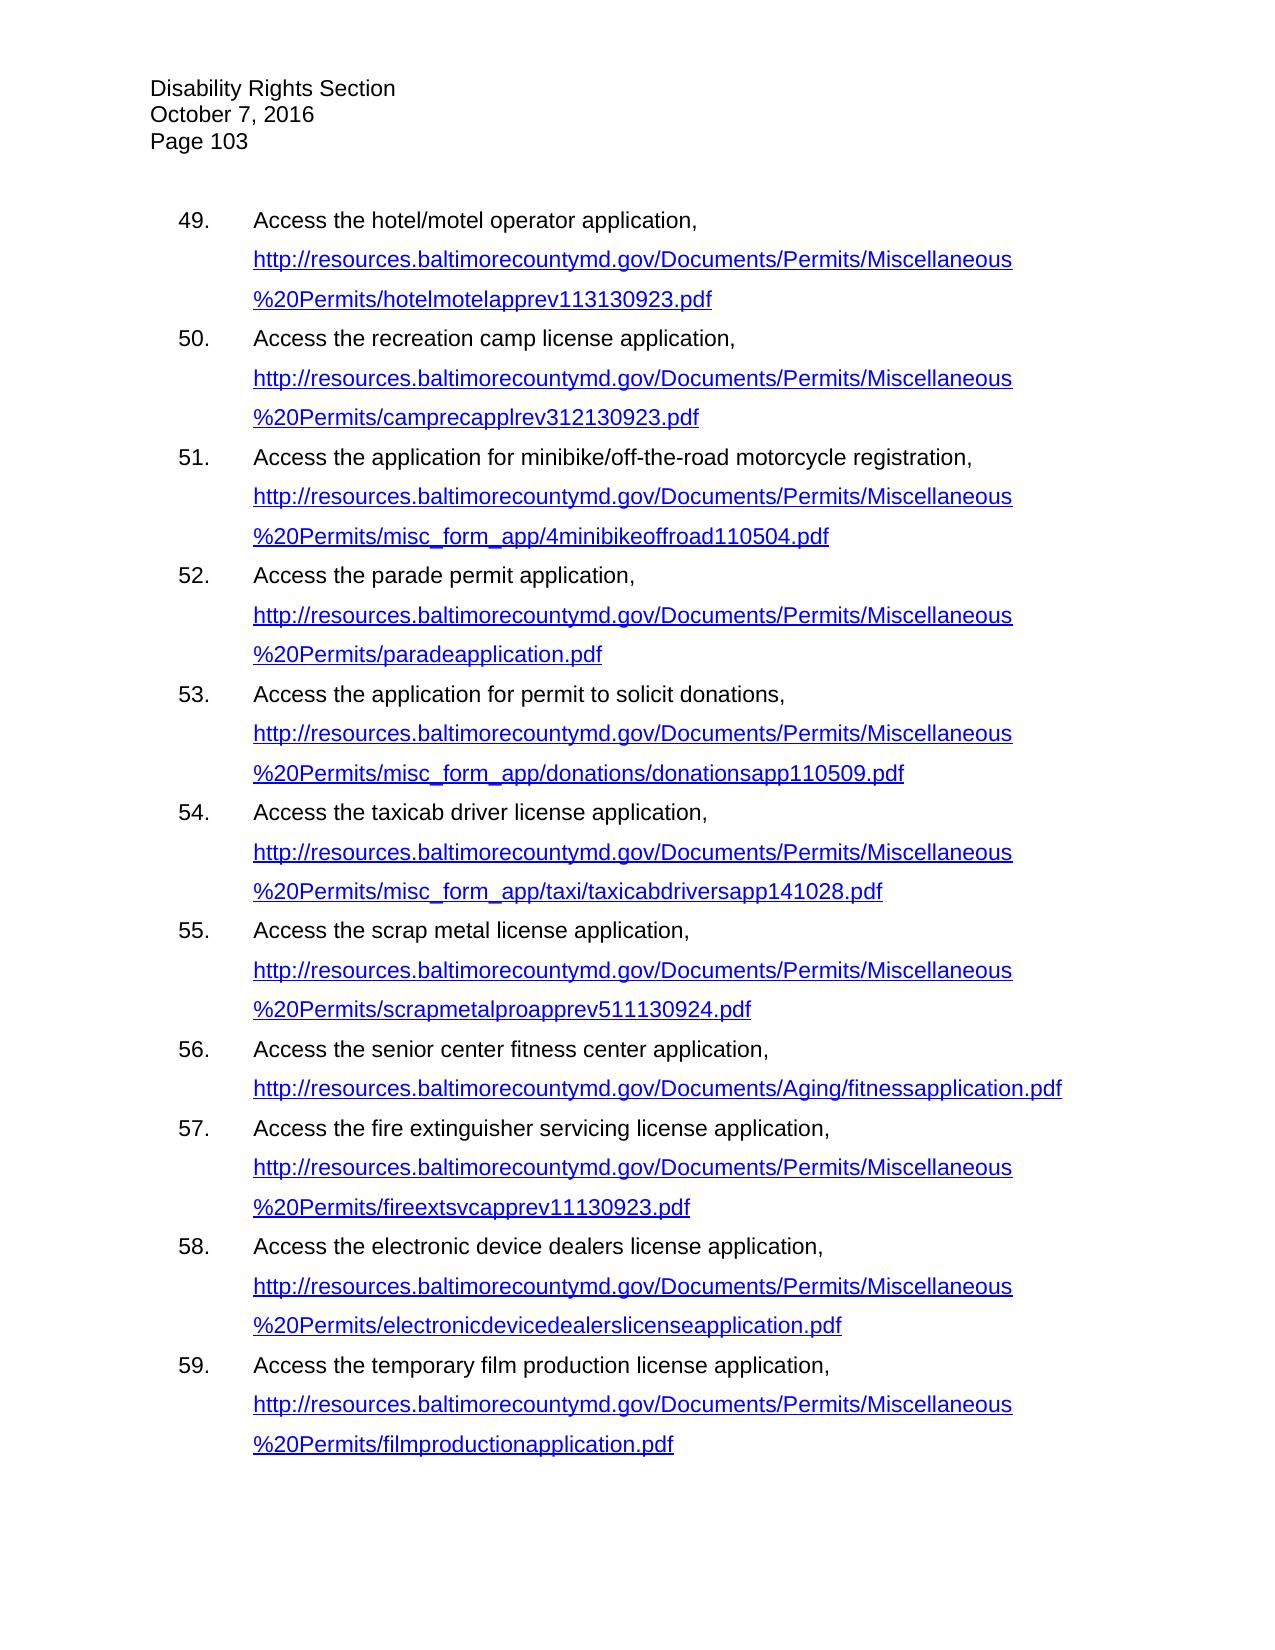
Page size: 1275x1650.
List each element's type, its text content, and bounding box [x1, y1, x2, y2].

list Access the scrap metal license application, http://resources.baltimorecountymd.gov/Documents/Permits/Miscellaneous%20Permits/scrapmetalproapprev511130924.pdf [178, 917, 1125, 1023]
list Access the parade permit application, http://resources.baltimorecountymd.gov/Documents/Permits/Miscellaneous%20Permits/paradeapplication.pdf [178, 562, 1125, 667]
list Access the hotel/motel operator application, http://resources.baltimorecountymd.gov/Documents/Permits/Miscellaneous%20Permits/hotelmotelapprev113130923.pdf [178, 207, 1125, 312]
list Access the application for permit to solicit donations, http://resources.baltimorecountymd.gov/Documents/Permits/Miscellaneous%20Permits/misc_form_app/donations/donationsapp110509.pdf [178, 681, 1125, 786]
list Access the senior center fitness center application, http://resources.baltimorecountymd.gov/Documents/Aging/fitnessapplication.pdf [178, 1036, 1125, 1102]
list Access the fire extinguisher servicing license application, http://resources.baltimorecountymd.gov/Documents/Permits/Miscellaneous%20Permits/fireextsvcapprev11130923.pdf [178, 1115, 1125, 1220]
list Access the temporary film production license application, http://resources.baltimorecountymd.gov/Documents/Permits/Miscellaneous%20Permits/filmproductionapplication.pdf [178, 1352, 1125, 1457]
list Access the recreation camp license application, http://resources.baltimorecountymd.gov/Documents/Permits/Miscellaneous%20Permits/camprecapplrev312130923.pdf [178, 325, 1125, 431]
list Access the application for minibike/off-the-road motorcycle registration, http://resources.baltimorecountymd.gov/Documents/Permits/Miscellaneous%20Permits/misc_form_app/4minibikeoffroad110504.pdf [178, 444, 1125, 549]
list Access the taxicab driver license application, http://resources.baltimorecountymd.gov/Documents/Permits/Miscellaneous%20Permits/misc_form_app/taxi/taxicabdriversapp141028.pdf [178, 799, 1125, 904]
list Access the electronic device dealers license application, http://resources.baltimorecountymd.gov/Documents/Permits/Miscellaneous%20Permits/electronicdevicedealerslicenseapplication.pdf [178, 1233, 1125, 1338]
